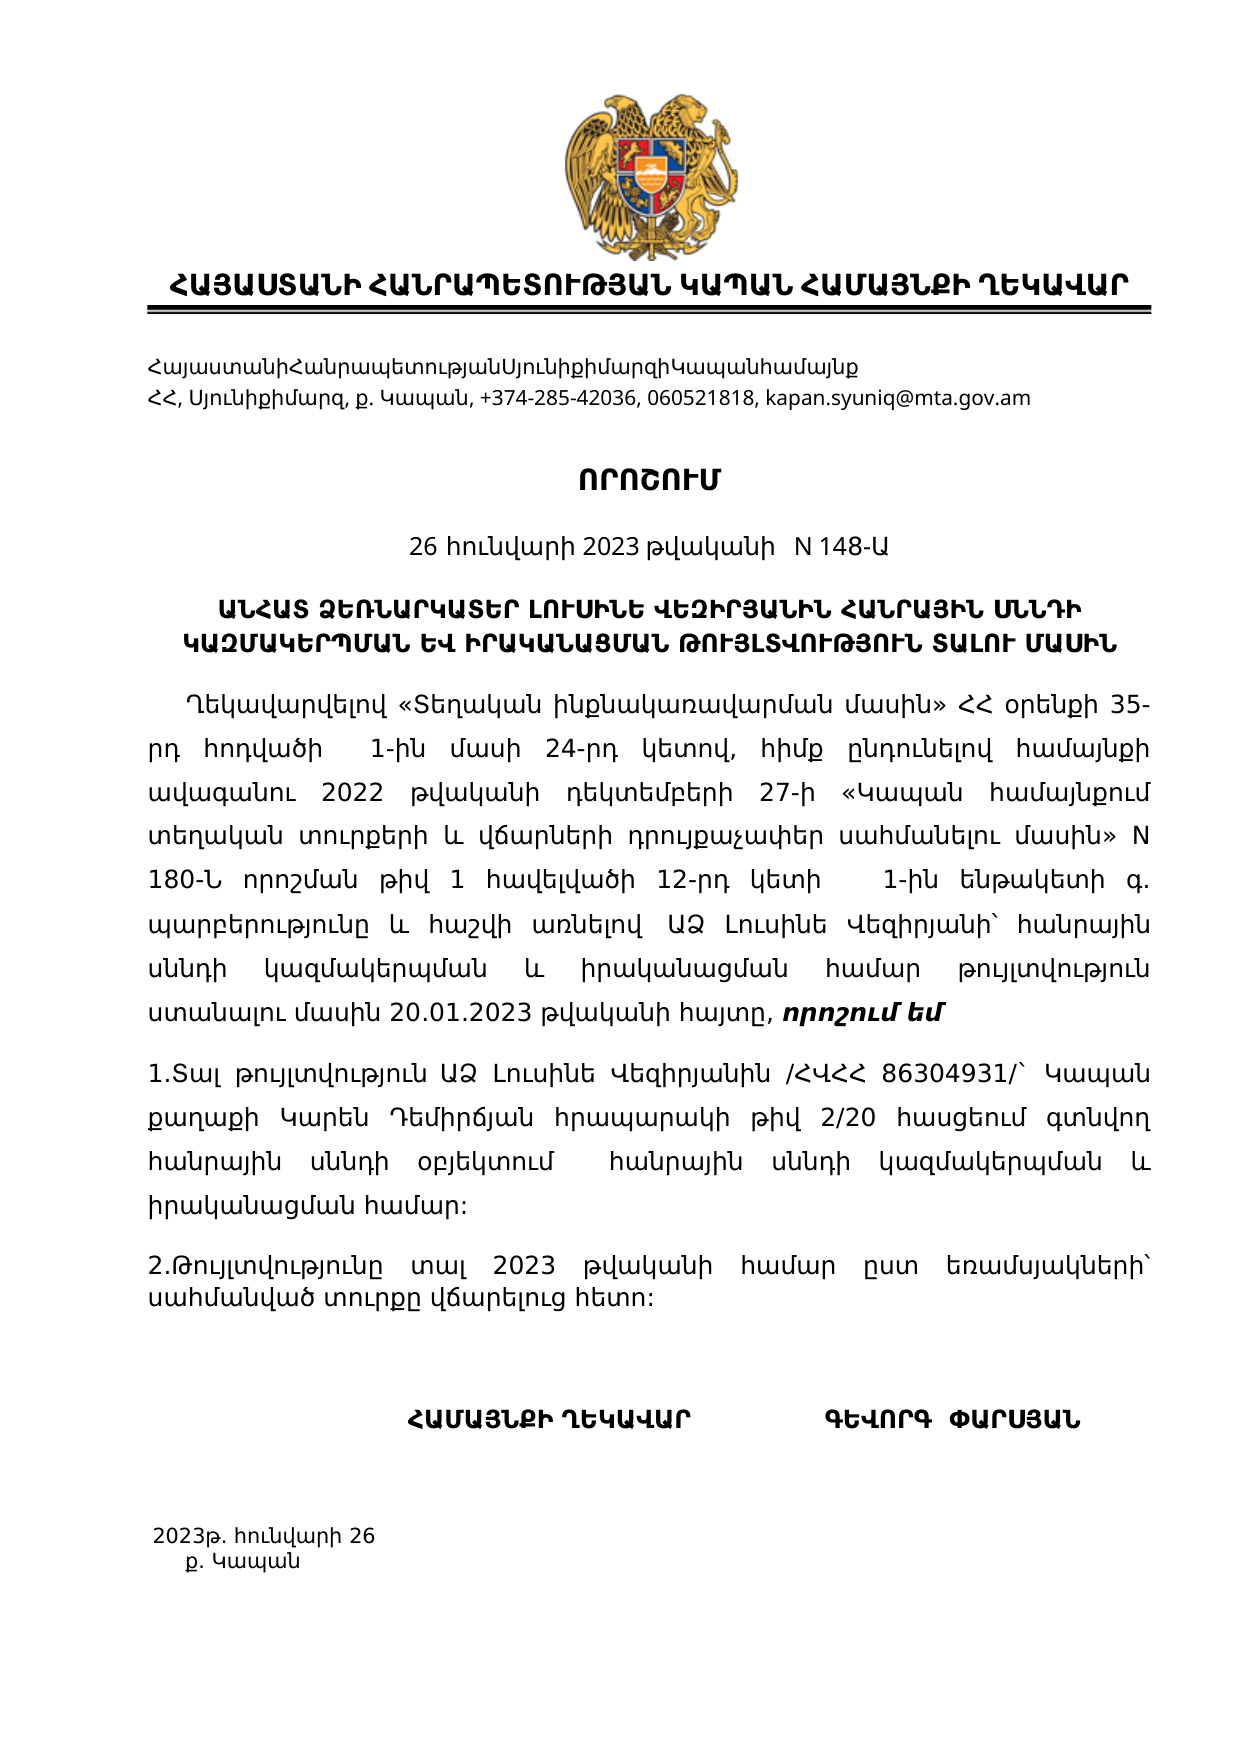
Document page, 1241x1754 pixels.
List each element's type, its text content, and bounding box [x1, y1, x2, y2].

text 1.Տալ թույլտվություն ԱՁ Լուսինե Վեզիրյանին /ՀՎՀՀ 86304931/` Կապան քաղաքի Կարեն Դեմիրճյան հրապարակի թիվ 2/20 հասցեում գտնվող հանրային սննդի օբյեկտում հանրային սննդի կազմակերպման և իրականացման համար: [147, 1058, 1151, 1220]
text 2023թ. հունվարի 26 ք. Կապան [147, 1523, 1151, 1574]
text Ղեկավարվելով «Տեղական ինքնակառավարման մասին» ՀՀ օրենքի 35-րդ հոդվածի 1-ին մասի 24-րդ կետով, հիմք ընդունելով համայնքի ավագանու 2022 թվականի դեկտեմբերի 27-ի «Կապան համայնքում տեղական տուրքերի և վճարների դրույքաչափեր սահմանելու մասին» N 180-Ն որոշման թիվ 1 հավելվածի 12-րդ կետի 1-ին ենթակետի գ. պարբերությունը և հաշվի առնելով ԱՁ Լուսինե Վեզիրյանի՝ հանրային սննդի կազմակերպման և իրականացման համար թույլտվություն ստանալու մասին 20.01.2023 թվականի հայտը, որոշում եմ [147, 689, 1151, 1027]
table_header ՀԱՅԱՍՏԱՆԻ ՀԱՆՐԱՊԵՏՈՒԹՅԱՆ ԿԱՊԱՆ ՀԱՄԱՅՆՔԻ ՂԵԿԱՎԱՐ ՀայաստանիՀանրապետությանՍյունիքիմարզիԿապանհամայնք ՀՀ, Սյունիքիմարզ, ք. Կապան, +374-285-42036, 060521818, kapan.syuniq@mta.gov.am [148, 314, 1151, 430]
text ՈՐՈՇՈՒՄ [147, 459, 1151, 499]
text ՀԱՄԱՅՆՔԻ ՂԵԿԱՎԱՐ ԳԵՎՈՐԳ ՓԱՐՍՅԱՆ [147, 1404, 1151, 1434]
text ԱՆՀԱՏ ՁԵՌՆԱՐԿԱՏԵՐ ԼՈՒՍԻՆԵ ՎԵԶԻՐՅԱՆԻՆ ՀԱՆՐԱՅԻՆ ՍՆՆԴԻ ԿԱԶՄԱԿԵՐՊՄԱՆ ԵՎ ԻՐԱԿԱՆԱՑՄԱՆ ԹՈՒՅԼՏՎՈՒԹՅՈՒՆ ՏԱԼՈՒ ՄԱՍԻՆ [147, 592, 1151, 660]
picture [147, 305, 1152, 314]
text 2.Թույլտվությունը տալ 2023 թվականի համար ըստ եռամսյակների՝ սահմանված տուրքը վճարելուց հետո: [147, 1251, 1151, 1312]
picture [559, 88, 740, 261]
text 26 հունվարի 2023 թվականի N 148-Ա [147, 528, 1151, 562]
table_header ՀԱՅԱՍՏԱՆԻ ՀԱՆՐԱՊԵՏՈՒԹՅԱՆ ԿԱՊԱՆ ՀԱՄԱՅՆՔԻ ՂԵԿԱՎԱՐ ՀայաստանիՀանրապետությանՍյունիքիմարզիԿապանհամայնք ՀՀ, Սյունիքիմարզ, ք. Կապան, +374-285-42036, 060521818, kapan.syuniq@mta.gov.am [148, 89, 1151, 305]
